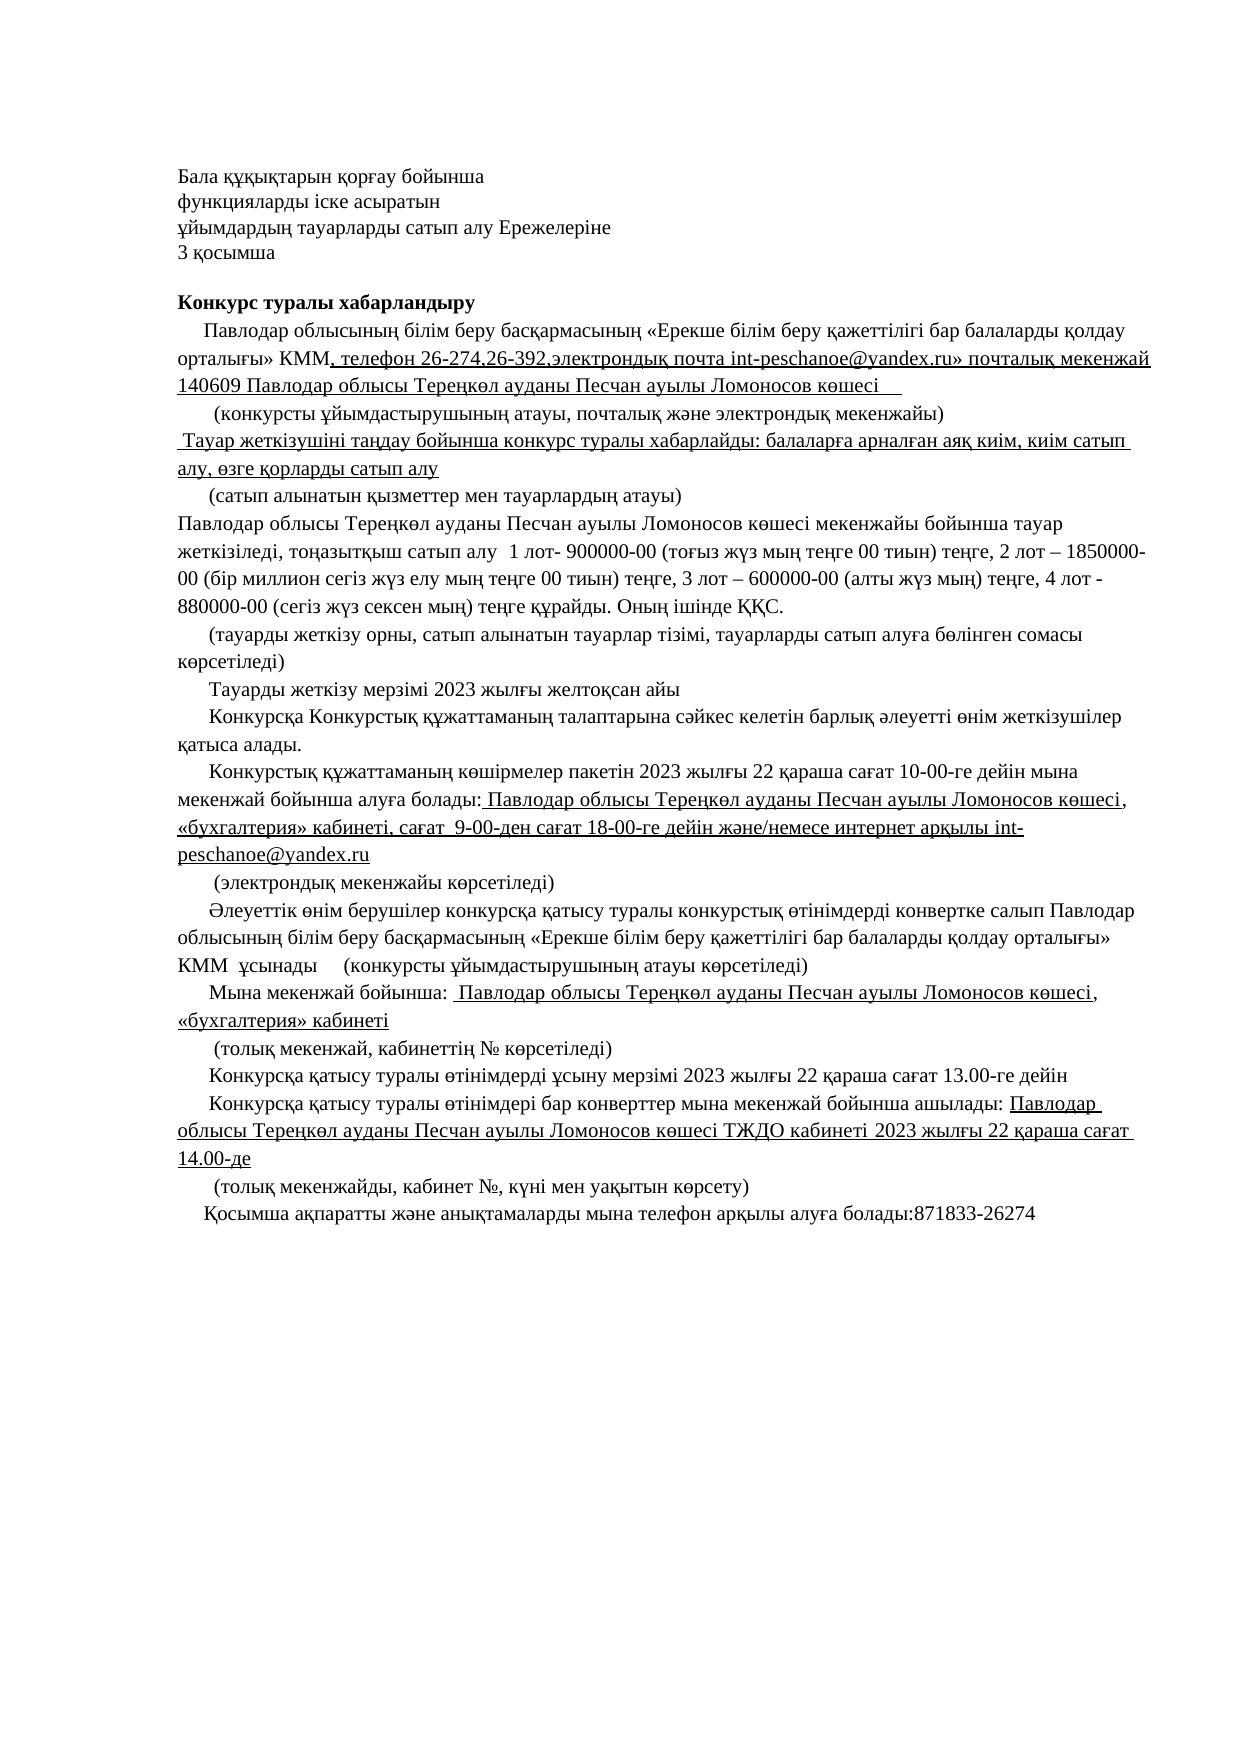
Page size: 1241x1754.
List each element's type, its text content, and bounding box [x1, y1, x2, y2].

text Тауар жеткізушіні таңдау бойынша конкурс туралы хабарлайды: балаларға арналған аяқ киім, киім сатып алу, өзге қорларды сатып алу [177, 428, 1152, 480]
text (электрондық мекенжайы көрсетіледі) [177, 870, 1152, 894]
text функцияларды іске асыратын [177, 189, 1152, 213]
text 3 қосымша [177, 240, 1152, 264]
text Конкурсқа Конкурстық құжаттаманың талаптарына сәйкес келетін барлық әлеуетті өнім жеткізушілер қатыса алады. [177, 704, 1152, 756]
text Конкурс туралы хабарландыру [177, 290, 1152, 314]
text Конкурсқа қатысу туралы өтінімдерді ұсыну мерзімі 2023 жылғы 22 қараша сағат 13.00-ге дейін [177, 1063, 1152, 1087]
text Павлодар облысы Тереңкөл ауданы Песчан ауылы Ломоносов көшесі мекенжайы бойынша тауар жеткізіледі, тоңазытқыш сатып алу 1 лот- 900000-00 (тоғыз жүз мың теңге 00 тиын) теңге, 2 лот – 1850000-00 (бір миллион сегіз жүз елу мың теңге 00 тиын) теңге, 3 лот – 600000-00 (алты жүз мың) теңге, 4 лот -880000-00 (сегіз жүз сексен мың) теңге құрайды. Оның ішінде ҚҚС. [177, 511, 1152, 618]
text Бала құқықтарын қорғау бойынша [177, 164, 1152, 188]
text (конкурсты ұйымдастырушының атауы, почталық және электрондық мекенжайы) [177, 401, 1152, 425]
text Конкурстық құжаттаманың көшірмелер пакетін 2023 жылғы 22 қараша сағат 10-00-ге дейін мына мекенжай бойынша алуға болады: Павлодар облысы Тереңкөл ауданы Песчан ауылы Ломоносов көшесі, «бухгалтерия» кабинеті, сағат 9-00-ден сағат 18-00-ге дейін және/немесе интернет арқылы int-реschanoe@yandex.ru [177, 759, 1152, 866]
text ұйымдардың тауарларды сатып алу Ережелеріне [177, 214, 1152, 239]
text Әлеуеттік өнім берушілер конкурсқа қатысу туралы конкурстық өтінімдерді конвертке салып Павлодар облысының білім беру басқармасының «Ерекше білім беру қажеттілігі бар балаларды қолдау орталығы» КММ ұсынады (конкурсты ұйымдастырушының атауы көрсетіледі) [177, 897, 1152, 977]
text Қосымша ақпаратты және анықтамаларды мына телефон арқылы алуға болады:871833-26274 [177, 1201, 1152, 1225]
text (тауарды жеткізу орны, сатып алынатын тауарлар тізімі, тауарларды сатып алуға бөлінген сомасы көрсетіледі) [177, 621, 1152, 673]
text (толық мекенжайды, кабинет №, күні мен уақытын көрсету) [177, 1173, 1152, 1198]
text Мына мекенжай бойынша: Павлодар облысы Тереңкөл ауданы Песчан ауылы Ломоносов көшесі, «бухгалтерия» кабинеті [177, 980, 1152, 1032]
text Павлодар облысының білім беру басқармасының «Ерекше білім беру қажеттілігі бар балаларды қолдау орталығы» КММ, телефон 26-274,26-392,электрондық почта int-реschanoe@yandex.ru» почталық мекенжай 140609 Павлодар облысы Тереңкөл ауданы Песчан ауылы Ломоносов көшесі [177, 318, 1152, 397]
text (сатып алынатын қызметтер мен тауарлардың атауы) [177, 483, 1152, 507]
text Тауарды жеткізу мерзімі 2023 жылғы желтоқсан айы [177, 677, 1152, 701]
text (толық мекенжай, кабинеттің № көрсетіледі) [177, 1036, 1152, 1059]
text Конкурсқа қатысу туралы өтінімдері бар конверттер мына мекенжай бойынша ашылады: Павлодар облысы Тереңкөл ауданы Песчан ауылы Ломоносов көшесі ТЖДО кабинеті 2023 жылғы 22 қараша сағат 14.00-де [177, 1091, 1152, 1170]
